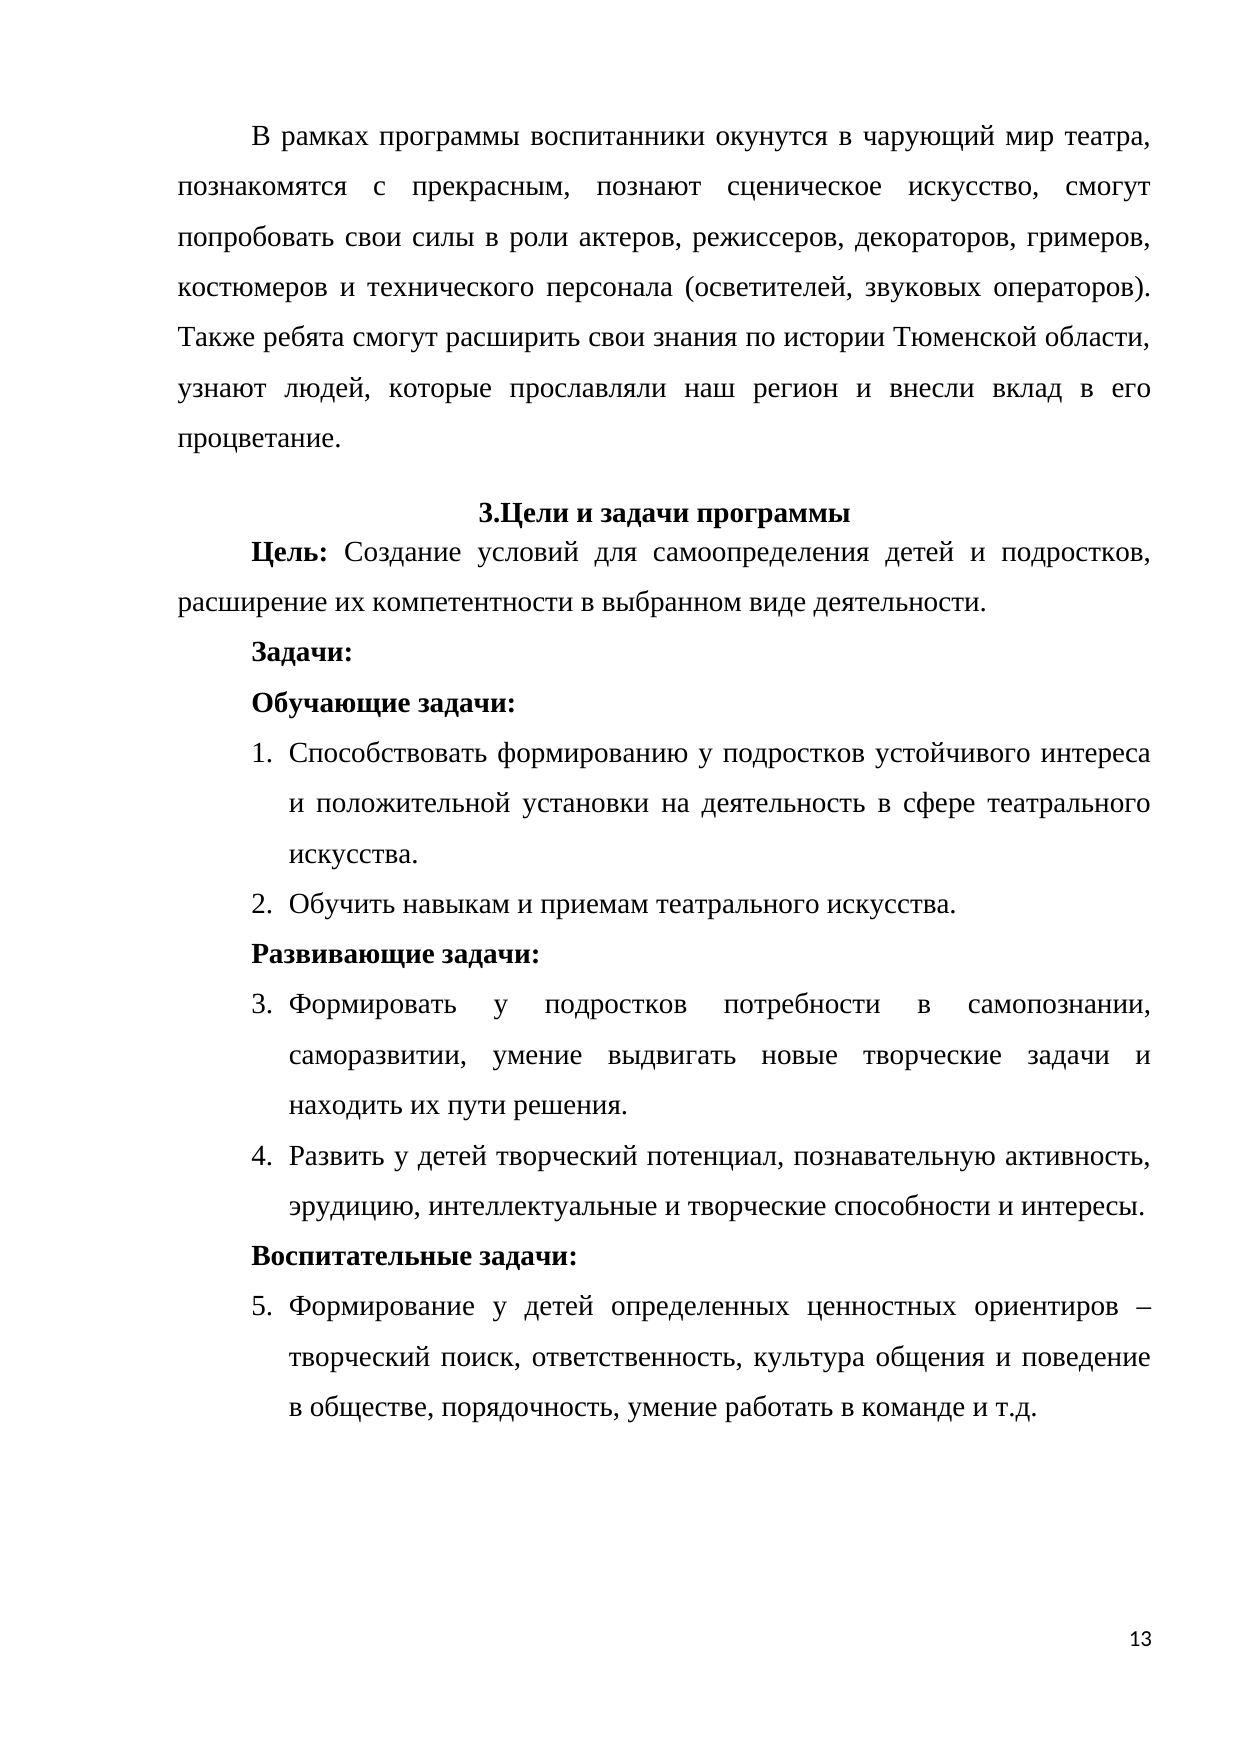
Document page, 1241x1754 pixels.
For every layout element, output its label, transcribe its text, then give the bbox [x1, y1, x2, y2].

text Обучающие задачи: [177, 685, 1152, 718]
subtitle 3.Цели и задачи программы [177, 495, 1152, 529]
list Формировать у подростков потребности в самопознании, саморазвитии, умение выдвигать новые творческие задачи и находить их пути решения. [251, 987, 1152, 1121]
text Воспитательные задачи: [251, 1238, 1152, 1272]
list Обучить навыкам и приемам театрального искусства. [251, 886, 1152, 919]
list Развить у детей творческий потенциал, познавательную активность, эрудицию, интеллектуальные и творческие способности и интересы. [251, 1138, 1152, 1221]
text В рамках программы воспитанники окунутся в чарующий мир театра, познакомятся с прекрасным, познают сценическое искусство, смогут попробовать свои силы в роли актеров, режиссеров, декораторов, гримеров, костюмеров и технического персонала (осветителей, звуковых операторов). Также ребята смогут расширить свои знания по истории Тюменской области, узнают людей, которые прославляли наш регион и внесли вклад в его процветание. [177, 118, 1152, 453]
text Развивающие задачи: [251, 936, 1152, 970]
list Формирование у детей определенных ценностных ориентиров – творческий поиск, ответственность, культура общения и поведение в обществе, порядочность, умение работать в команде и т.д. [251, 1288, 1152, 1423]
text Задачи: [177, 634, 1152, 668]
list Способствовать формированию у подростков устойчивого интереса и положительной установки на деятельность в сфере театрального искусства. [251, 735, 1152, 869]
text Цель: Создание условий для самоопределения детей и подростков, расширение их компетентности в выбранном виде деятельности. [177, 534, 1152, 618]
